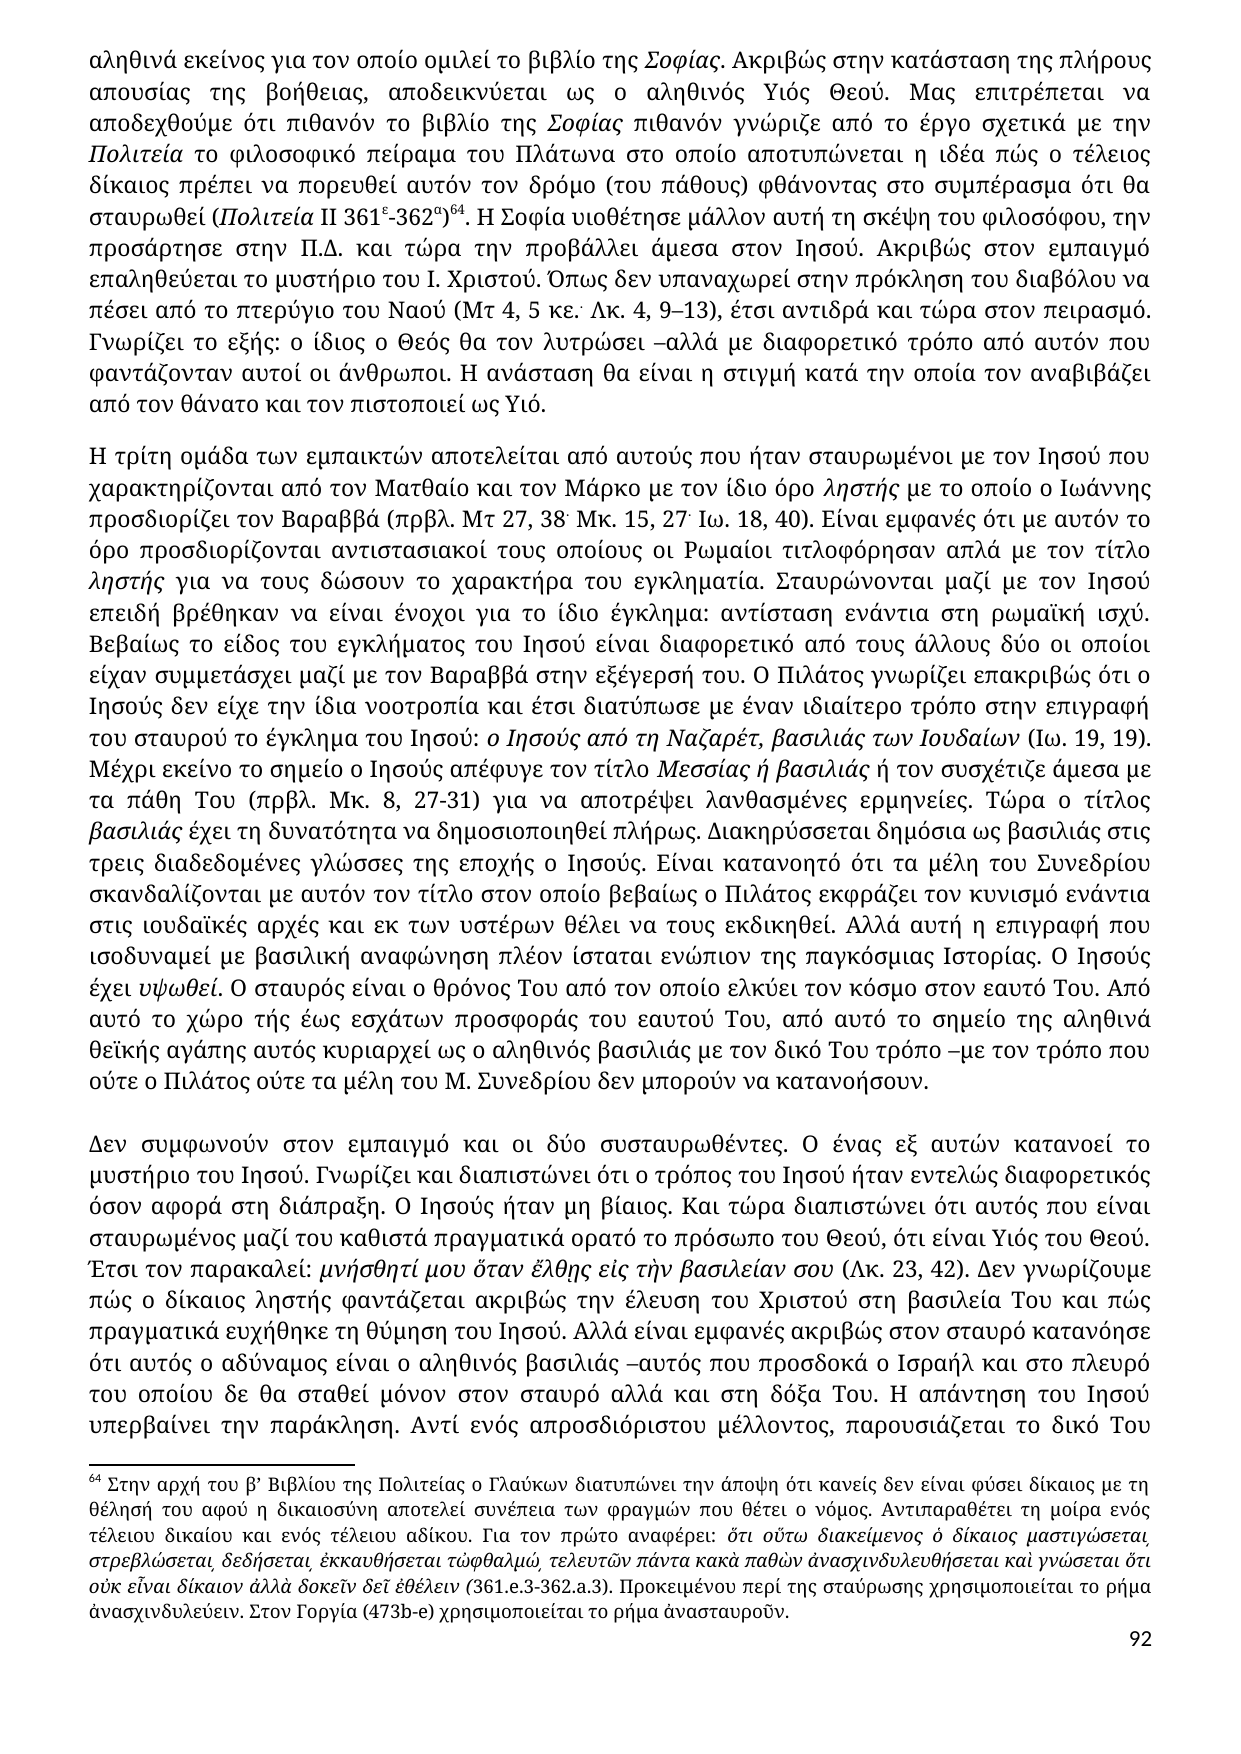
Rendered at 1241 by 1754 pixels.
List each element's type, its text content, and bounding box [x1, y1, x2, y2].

text Η τρίτη ομάδα των εμπαικτών αποτελείται από αυτούς που ήταν σταυρωμένοι με τον Ιησού που χαρακτηρίζονται από τον Ματθαίο και τον Μάρκο με τον ίδιο όρο ληστής με το οποίο ο Ιωάννης προσδιορίζει τον Βαραββά (πρβλ. Mτ 27, 38. Mκ. 15, 27. Ιω. 18, 40). Είναι εμφανές ότι με αυτόν το όρο προσδιορίζονται αντιστασιακοί τους οποίους οι Ρωμαίοι τιτλοφόρησαν απλά με τον τίτλο ληστής για να τους δώσουν το χαρακτήρα του εγκληματία. Σταυρώνονται μαζί με τον Ιησού επειδή βρέθηκαν να είναι ένοχοι για το ίδιο έγκλημα: αντίσταση ενάντια στη ρωμαϊκή ισχύ. Βεβαίως το είδος του εγκλήματος του Ιησού είναι διαφορετικό από τους άλλους δύο οι οποίοι είχαν συμμετάσχει μαζί με τον Βαραββά στην εξέγερσή του. Ο Πιλάτος γνωρίζει επακριβώς ότι ο Ιησούς δεν είχε την ίδια νοοτροπία και έτσι διατύπωσε με έναν ιδιαίτερο τρόπο στην επιγραφή του σταυρού το έγκλημα του Ιησού: ο Ιησούς από τη Ναζαρέτ, βασιλιάς των Ιουδαίων (Ιω. 19, 19). Μέχρι εκείνο το σημείο ο Ιησούς απέφυγε τον τίτλο Μεσσίας ή βασιλιάς ή τον συσχέτιζε άμεσα με τα πάθη Του (πρβλ. Μκ. 8, 27-31) για να αποτρέψει λανθασμένες ερμηνείες. Τώρα ο τίτλος βασιλιάς έχει τη δυνατότητα να δημοσιοποιηθεί πλήρως. Διακηρύσσεται δημόσια ως βασιλιάς στις τρεις διαδεδομένες γλώσσες της εποχής ο Ιησούς. Είναι κατανοητό ότι τα μέλη του Συνεδρίου σκανδαλίζονται με αυτόν τον τίτλο στον οποίο βεβαίως ο Πιλάτος εκφράζει τον κυνισμό ενάντια στις ιουδαϊκές αρχές και εκ των υστέρων θέλει να τους εκδικηθεί. Αλλά αυτή η επιγραφή που ισοδυναμεί με βασιλική αναφώνηση πλέον ίσταται ενώπιον της παγκόσμιας Ιστορίας. Ο Ιησούς έχει υψωθεί. Ο σταυρός είναι ο θρόνος Του από τον οποίο ελκύει τον κόσμο στον εαυτό Του. Από αυτό το χώρο τής έως εσχάτων προσφοράς του εαυτού Του, από αυτό το σημείο της αληθινά θεϊκής αγάπης αυτός κυριαρχεί ως ο αληθινός βασιλιάς με τον δικό Του τρόπο –με τον τρόπο που ούτε ο Πιλάτος ούτε τα μέλη του Μ. Συνεδρίου δεν μπορούν να κατανοήσουν. [89, 440, 1152, 1096]
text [89, 44, 1152, 419]
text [89, 1128, 1152, 1440]
